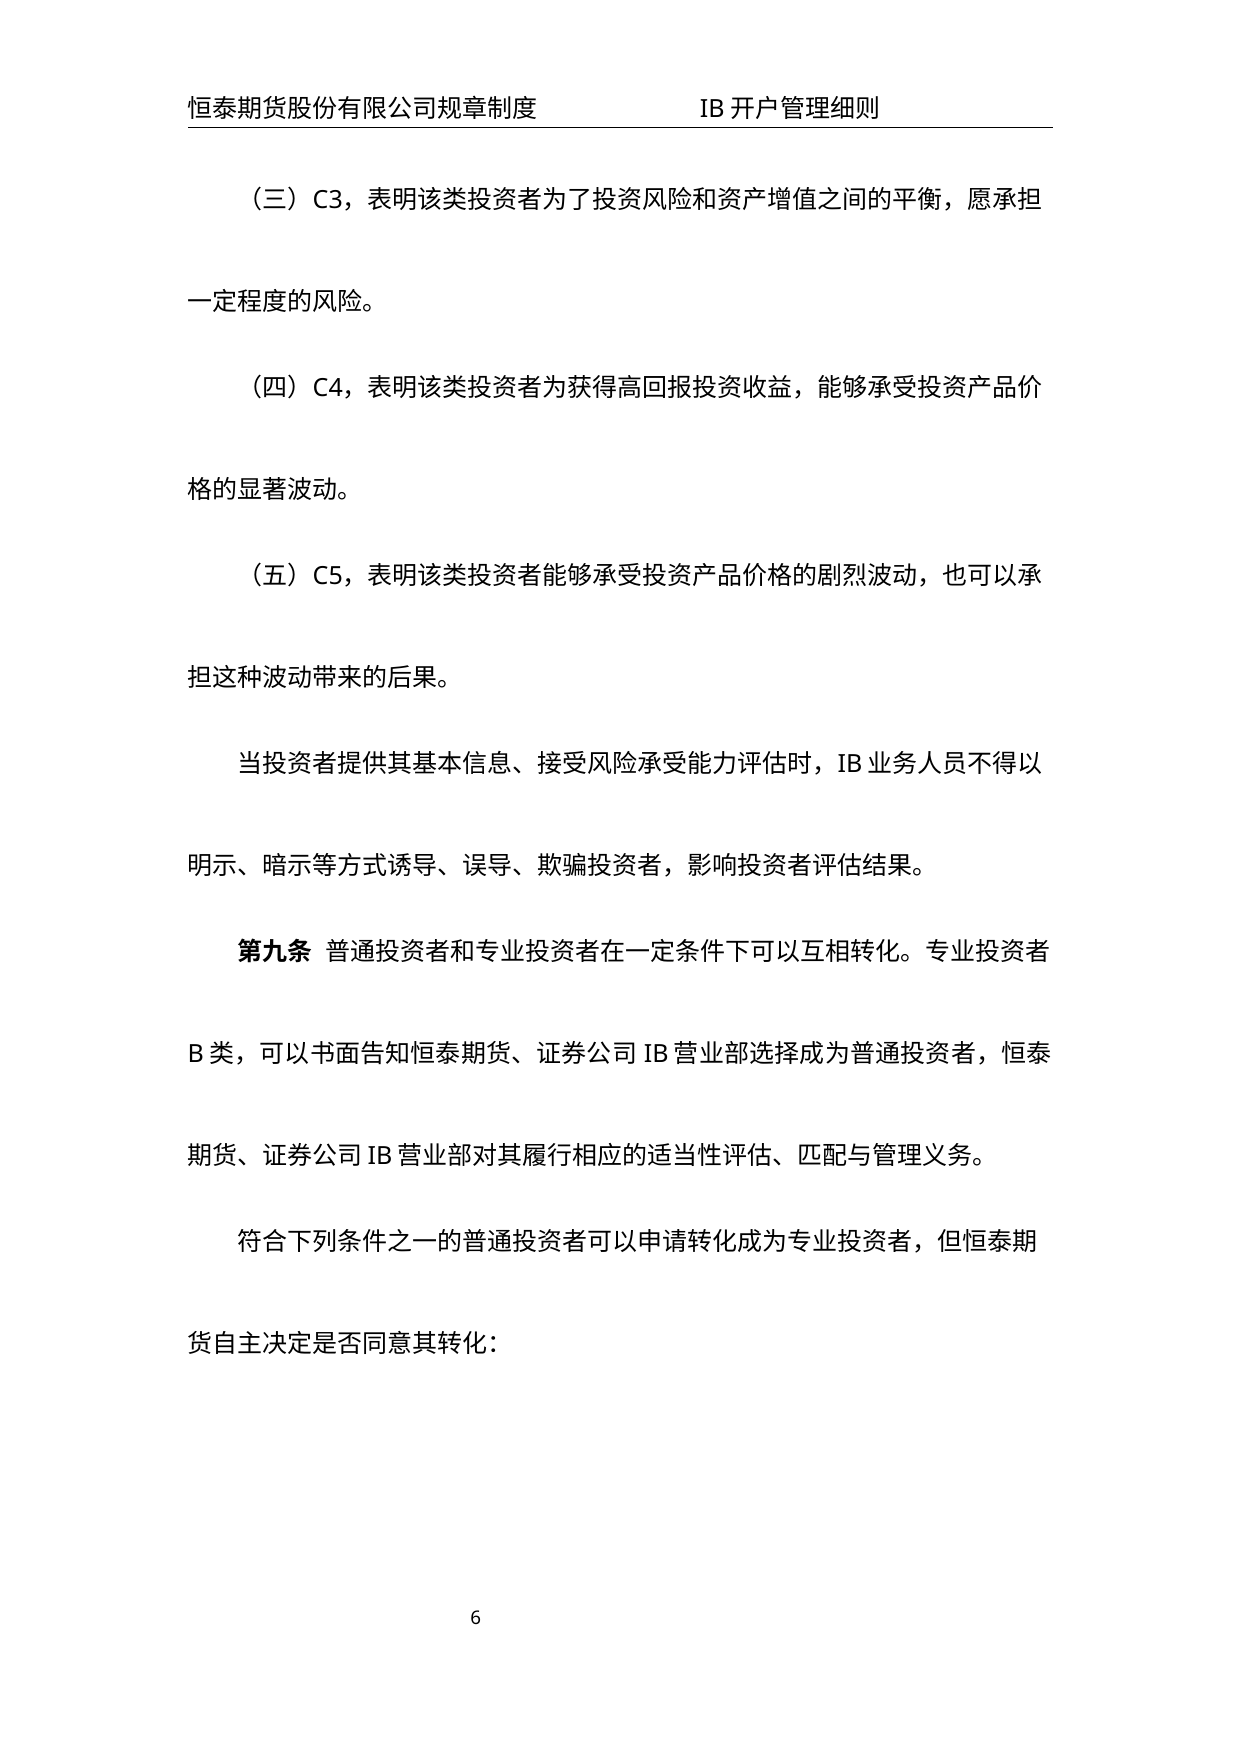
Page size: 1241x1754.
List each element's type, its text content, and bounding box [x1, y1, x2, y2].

text （三）C3，表明该类投资者为了投资风险和资产增值之间的平衡，愿承担一定程度的风险。 [187, 164, 1053, 334]
list 普通投资者和专业投资者在一定条件下可以互相转化。专业投资者B类，可以书面告知恒泰期货、证券公司IB营业部选择成为普通投资者，恒泰期货、证券公司IB营业部对其履行相应的适当性评估、匹配与管理义务。 [187, 916, 1053, 1187]
text 当投资者提供其基本信息、接受风险承受能力评估时，IB业务人员不得以明示、暗示等方式诱导、误导、欺骗投资者，影响投资者评估结果。 [187, 728, 1053, 897]
text 符合下列条件之一的普通投资者可以申请转化成为专业投资者，但恒泰期货自主决定是否同意其转化： [187, 1205, 1053, 1375]
text （五）C5，表明该类投资者能够承受投资产品价格的剧烈波动，也可以承担这种波动带来的后果。 [187, 540, 1053, 709]
text （四）C4，表明该类投资者为获得高回报投资收益，能够承受投资产品价格的显著波动。 [187, 352, 1053, 522]
